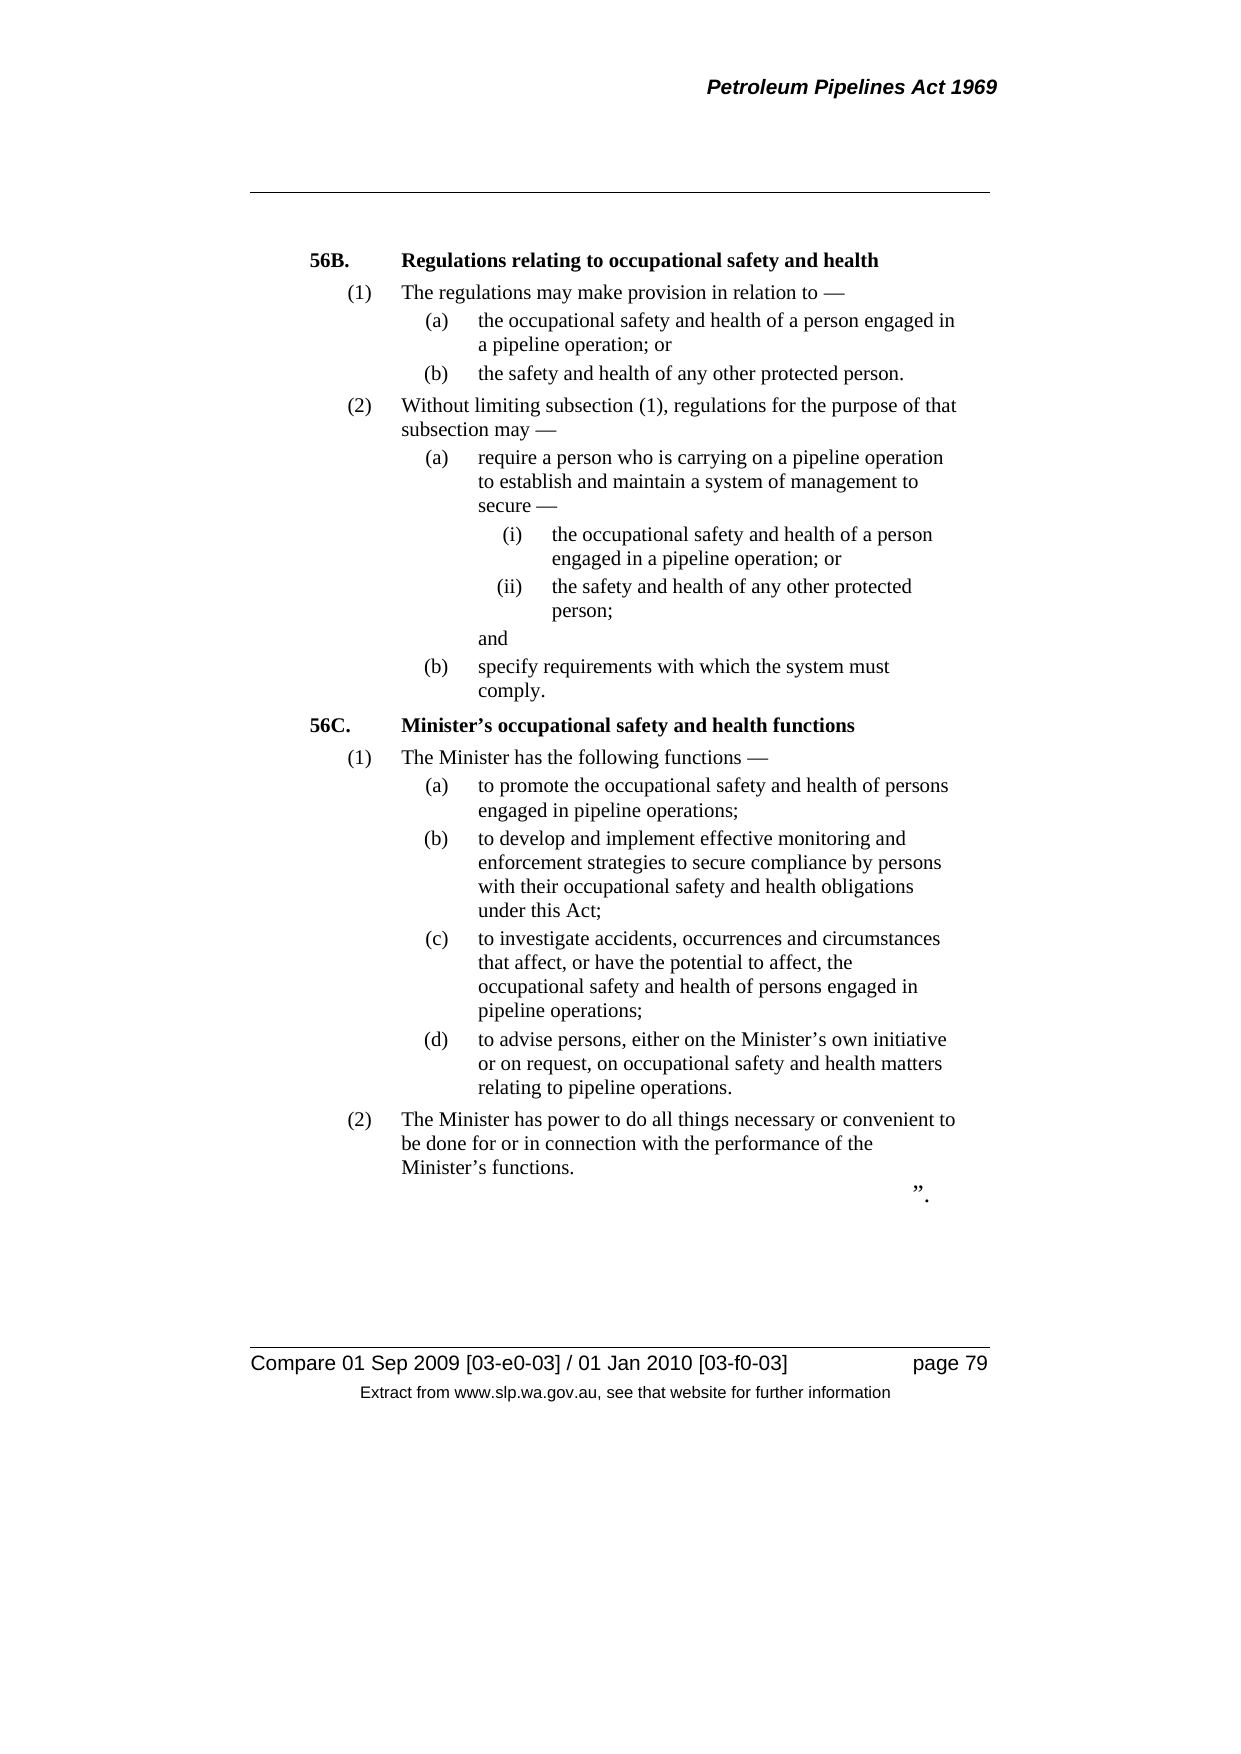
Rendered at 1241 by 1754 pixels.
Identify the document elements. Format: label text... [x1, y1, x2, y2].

subtitle 56B. Regulations relating to occupational safety and health [309, 247, 960, 272]
text (ii) the safety and health of any other protected person; [463, 574, 960, 622]
text (d) to advise persons, either on the Minister’s own initiative or on request, on occupational safety and health matters relating to pipeline operations. [389, 1027, 960, 1099]
text and [389, 626, 960, 650]
text (a) to promote the occupational safety and health of persons engaged in pipeline operations; [389, 773, 960, 822]
text ”. [250, 1179, 930, 1208]
text (1) The regulations may make provision in relation to — [312, 280, 960, 304]
text (a) require a person who is carrying on a pipeline operation to establish and maintain a system of management to secure — [389, 445, 960, 517]
text (2) Without limiting subsection (1), regulations for the purpose of that subsection may — [312, 393, 960, 441]
text (b) the safety and health of any other protected person. [389, 360, 960, 384]
text (c) to investigate accidents, occurrences and circumstances that affect, or have the potential to affect, the occupational safety and health of persons engaged in pipeline operations; [389, 926, 960, 1022]
text (2) The Minister has power to do all things necessary or convenient to be done for or in connection with the performance of the Minister’s functions. [312, 1107, 960, 1179]
subtitle 56C. Minister’s occupational safety and health functions [309, 713, 960, 737]
text (i) the occupational safety and health of a person engaged in a pipeline operation; or [463, 521, 960, 569]
text (b) to develop and implement effective monitoring and enforcement strategies to secure compliance by persons with their occupational safety and health obligations under this Act; [389, 826, 960, 922]
text (b) specify requirements with which the system must comply. [389, 654, 960, 702]
text (1) The Minister has the following functions — [312, 745, 960, 769]
text (a) the occupational safety and health of a person engaged in a pipeline operation; or [389, 308, 960, 356]
